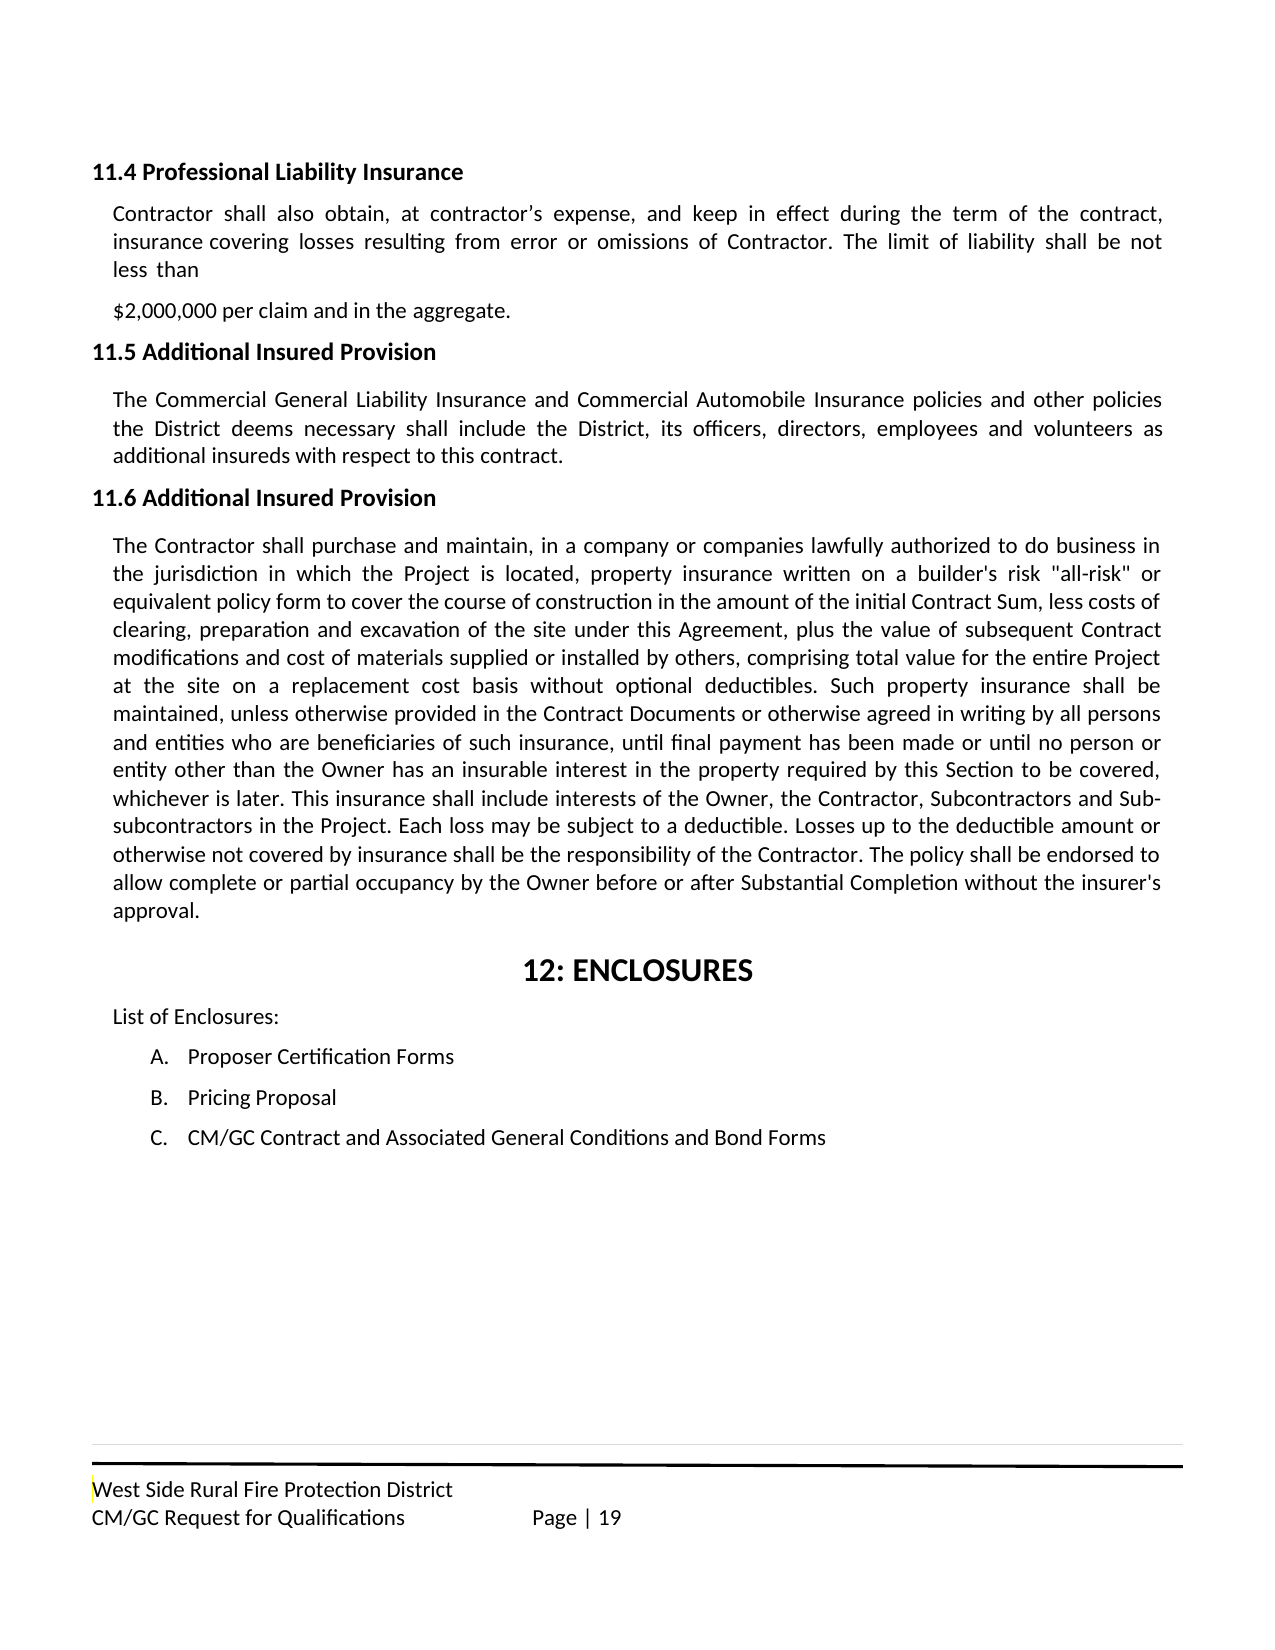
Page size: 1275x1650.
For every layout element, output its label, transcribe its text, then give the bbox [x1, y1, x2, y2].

subtitle Professional Liability Insurance [92, 156, 1183, 187]
text The Commercial General Liability Insurance and Commercial Automobile Insurance policies and other policies the District deems necessary shall include the District, its officers, directors, employees and volunteers as additional insureds with respect to this contract. [113, 386, 1163, 470]
list Proposer Certification Forms [150, 1042, 1040, 1071]
subtitle ENCLOSURES [92, 949, 1183, 989]
text $2,000,000 per claim and in the aggregate. [113, 296, 1183, 324]
subtitle Additional Insured Provision [92, 482, 1183, 513]
list Pricing Proposal [150, 1083, 1040, 1111]
list CM/GC Contract and Associated General Conditions and Bond Forms [150, 1123, 1040, 1152]
text The Contractor shall purchase and maintain, in a company or companies lawfully authorized to do business in the jurisdiction in which the Project is located, property insurance written on a builder's risk "all-risk" or equivalent policy form to cover the course of construction in the amount of the initial Contract Sum, less costs of clearing, preparation and excavation of the site under this Agreement, plus the value of subsequent Contract modifications and cost of materials supplied or installed by others, comprising total value for the entire Project at the site on a replacement cost basis without optional deductibles. Such property insurance shall be maintained, unless otherwise provided in the Contract Documents or otherwise agreed in writing by all persons and entities who are beneficiaries of such insurance, until final payment has been made or until no person or entity other than the Owner has an insurable interest in the property required by this Section to be covered, whichever is later. This insurance shall include interests of the Owner, the Contractor, Subcontractors and Sub-subcontractors in the Project. Each loss may be subject to a deductible. Losses up to the deductible amount or otherwise not covered by insurance shall be the responsibility of the Contractor. The policy shall be endorsed to allow complete or partial occupancy by the Owner before or after Substantial Completion without the insurer's approval. [113, 531, 1163, 924]
text Contractor shall also obtain, at contractor’s expense, and keep in effect during the term of the contract, insurance covering losses resulting from error or omissions of Contractor. The limit of liability shall be not less than [113, 199, 1163, 283]
text List of Enclosures: [113, 1002, 1040, 1030]
subtitle Additional Insured Provision [92, 336, 1183, 367]
